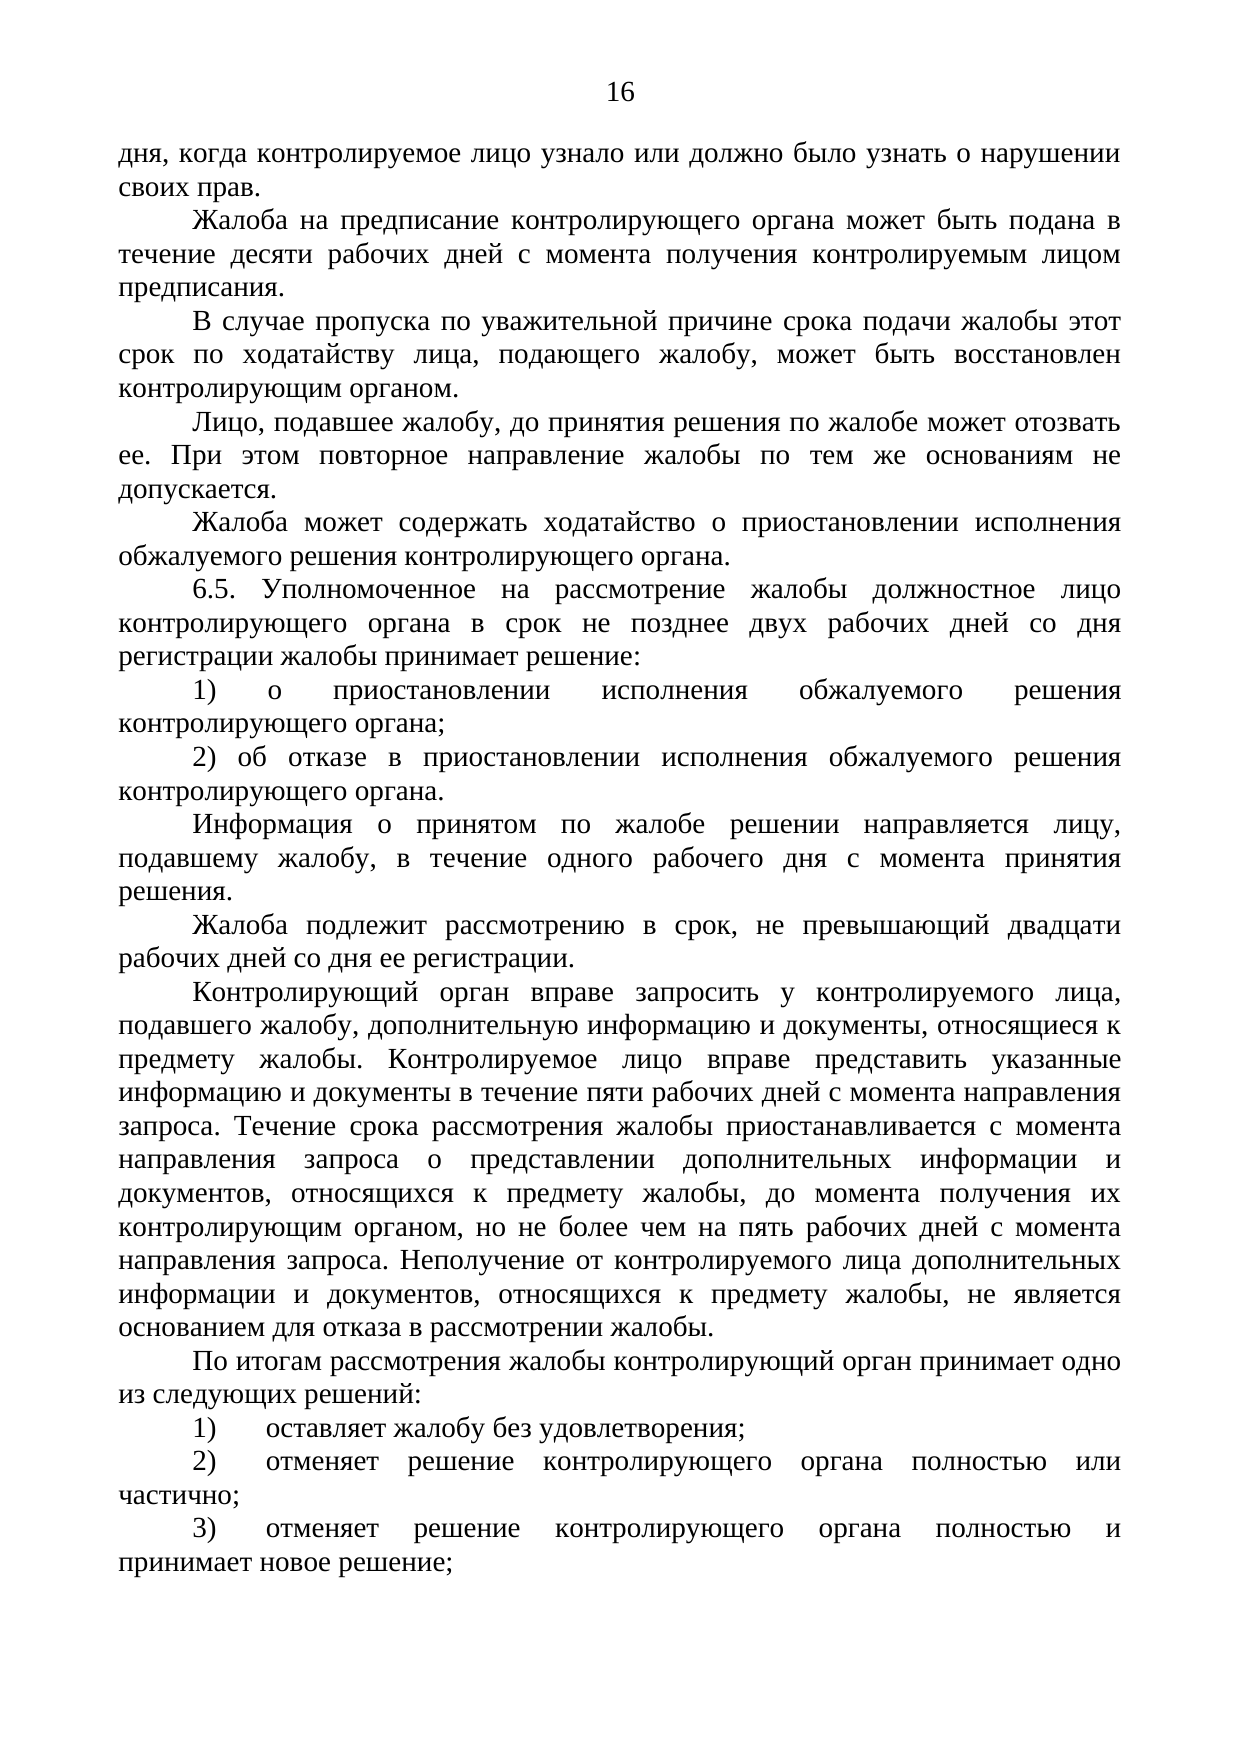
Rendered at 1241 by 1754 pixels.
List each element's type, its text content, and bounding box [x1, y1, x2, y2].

text Жалоба подлежит рассмотрению в срок, не превышающий двадцати рабочих дней со дня ее регистрации. [118, 907, 1122, 974]
text Жалоба может содержать ходатайство о приостановлении исполнения обжалуемого решения контролирующего органа. [118, 504, 1122, 571]
text 2) отменяет решение контролирующего органа полностью или частично; [118, 1443, 1122, 1511]
text 6.5. Уполномоченное на рассмотрение жалобы должностное лицо контролирующего органа в срок не позднее двух рабочих дней со дня регистрации жалобы принимает решение: [118, 571, 1122, 672]
text Информация о принятом по жалобе решении направляется лицу, подавшему жалобу, в течение одного рабочего дня с момента принятия решения. [118, 806, 1122, 907]
text Лицо, подавшее жалобу, до принятия решения по жалобе может отозвать ее. При этом повторное направление жалобы по тем же основаниям не допускается. [118, 404, 1122, 504]
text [118, 135, 1122, 202]
text 2) об отказе в приостановлении исполнения обжалуемого решения контролирующего органа. [118, 739, 1122, 806]
text В случае пропуска по уважительной причине срока подачи жалобы этот срок по ходатайству лица, подающего жалобу, может быть восстановлен контролирующим органом. [118, 303, 1122, 404]
text Контролирующий орган вправе запросить у контролируемого лица, подавшего жалобу, дополнительную информацию и документы, относящиеся к предмету жалобы. Контролируемое лицо вправе представить указанные информацию и документы в течение пяти рабочих дней с момента направления запроса. Течение срока рассмотрения жалобы приостанавливается с момента направления запроса о представлении дополнительных информации и документов, относящихся к предмету жалобы, до момента получения их контролирующим органом, но не более чем на пять рабочих дней с момента направления запроса. Неполучение от контролируемого лица дополнительных информации и документов, относящихся к предмету жалобы, не является основанием для отказа в рассмотрении жалобы. [118, 974, 1122, 1343]
text По итогам рассмотрения жалобы контролирующий орган принимает одно из следующих решений: [118, 1343, 1122, 1410]
text Жалоба на предписание контролирующего органа может быть подана в течение десяти рабочих дней с момента получения контролируемым лицом предписания. [118, 202, 1122, 303]
text 1) оставляет жалобу без удовлетворения; [118, 1410, 1122, 1443]
text 3) отменяет решение контролирующего органа полностью и принимает новое решение; [118, 1511, 1122, 1578]
text 1) о приостановлении исполнения обжалуемого решения контролирующего органа; [118, 672, 1122, 739]
